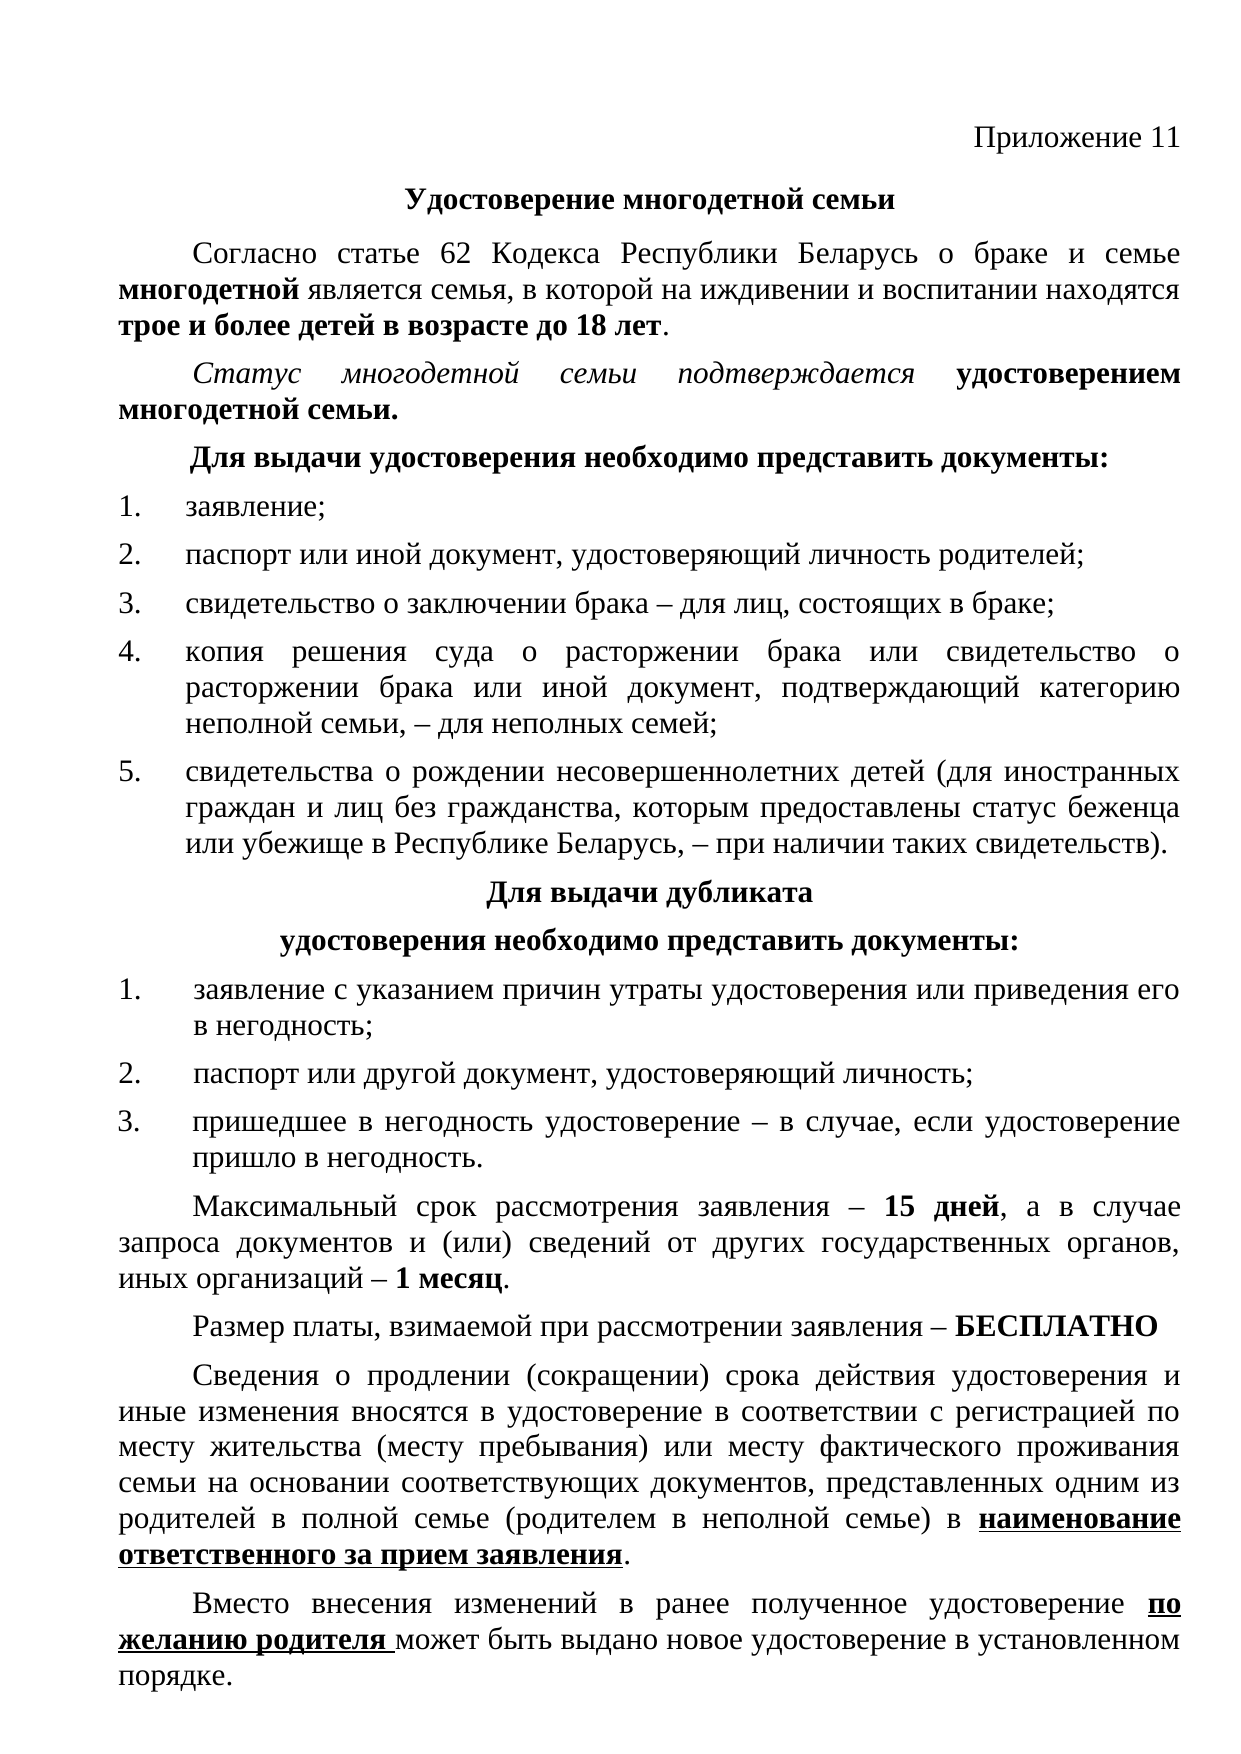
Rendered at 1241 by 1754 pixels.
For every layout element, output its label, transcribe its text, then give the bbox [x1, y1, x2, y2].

list свидетельство о заключении брака – для лиц, состоящих в браке; [118, 584, 1181, 620]
text Приложение 11 [118, 118, 1181, 154]
list пришедшее в негодность удостоверение – в случае, если удостоверение пришло в негодность. [117, 1103, 1181, 1174]
list свидетельства о рождении несовершеннолетних детей (для иностранных граждан и лиц без гражданства, которым предоставлены статус беженца или убежище в Республике Беларусь, – при наличии таких свидетельств). [118, 753, 1181, 861]
text Согласно статье 62 Кодекса Республики Беларусь о браке и семье многодетной является семья, в которой на иждивении и воспитании находятся трое и более детей в возрасте до 18 лет. [118, 234, 1181, 342]
list заявление с указанием причин утраты удостоверения или приведения его в негодность; [118, 970, 1181, 1042]
text Размер платы, взимаемой при рассмотрении заявления – БЕСПЛАТНО [118, 1307, 1181, 1343]
text Максимальный срок рассмотрения заявления – 15 дней, а в случае запроса документов и (или) сведений от других государственных органов, иных организаций – 1 месяц. [118, 1187, 1181, 1295]
text Удостоверение многодетной семьи [118, 180, 1181, 216]
text удостоверения необходимо представить документы: [118, 921, 1181, 957]
list копия решения суда о расторжении брака или свидетельство о расторжении брака или иной документ, подтверждающий категорию неполной семьи, – для неполных семей; [118, 632, 1181, 740]
text Вместо внесения изменений в ранее полученное удостоверение по желанию родителя может быть выдано новое удостоверение в установленном порядке. [118, 1584, 1181, 1692]
list паспорт или иной документ, удостоверяющий личность родителей; [118, 536, 1181, 571]
list паспорт или другой документ, удостоверяющий личность; [118, 1054, 1181, 1090]
list заявление; [118, 487, 1181, 523]
text Для выдачи удостоверения необходимо представить документы: [118, 439, 1181, 474]
text Статус многодетной семьи подтверждается удостоверением многодетной семьи. [118, 354, 1181, 426]
text Сведения о продлении (сокращении) срока действия удостоверения и иные изменения вносятся в удостоверение в соответствии с регистрацией по месту жительства (месту пребывания) или месту фактического проживания семьи на основании соответствующих документов, представленных одним из родителей в полной семье (родителем в неполной семье) в наименование ответственного за прием заявления. [118, 1356, 1181, 1571]
text Для выдачи дубликата [118, 873, 1181, 909]
